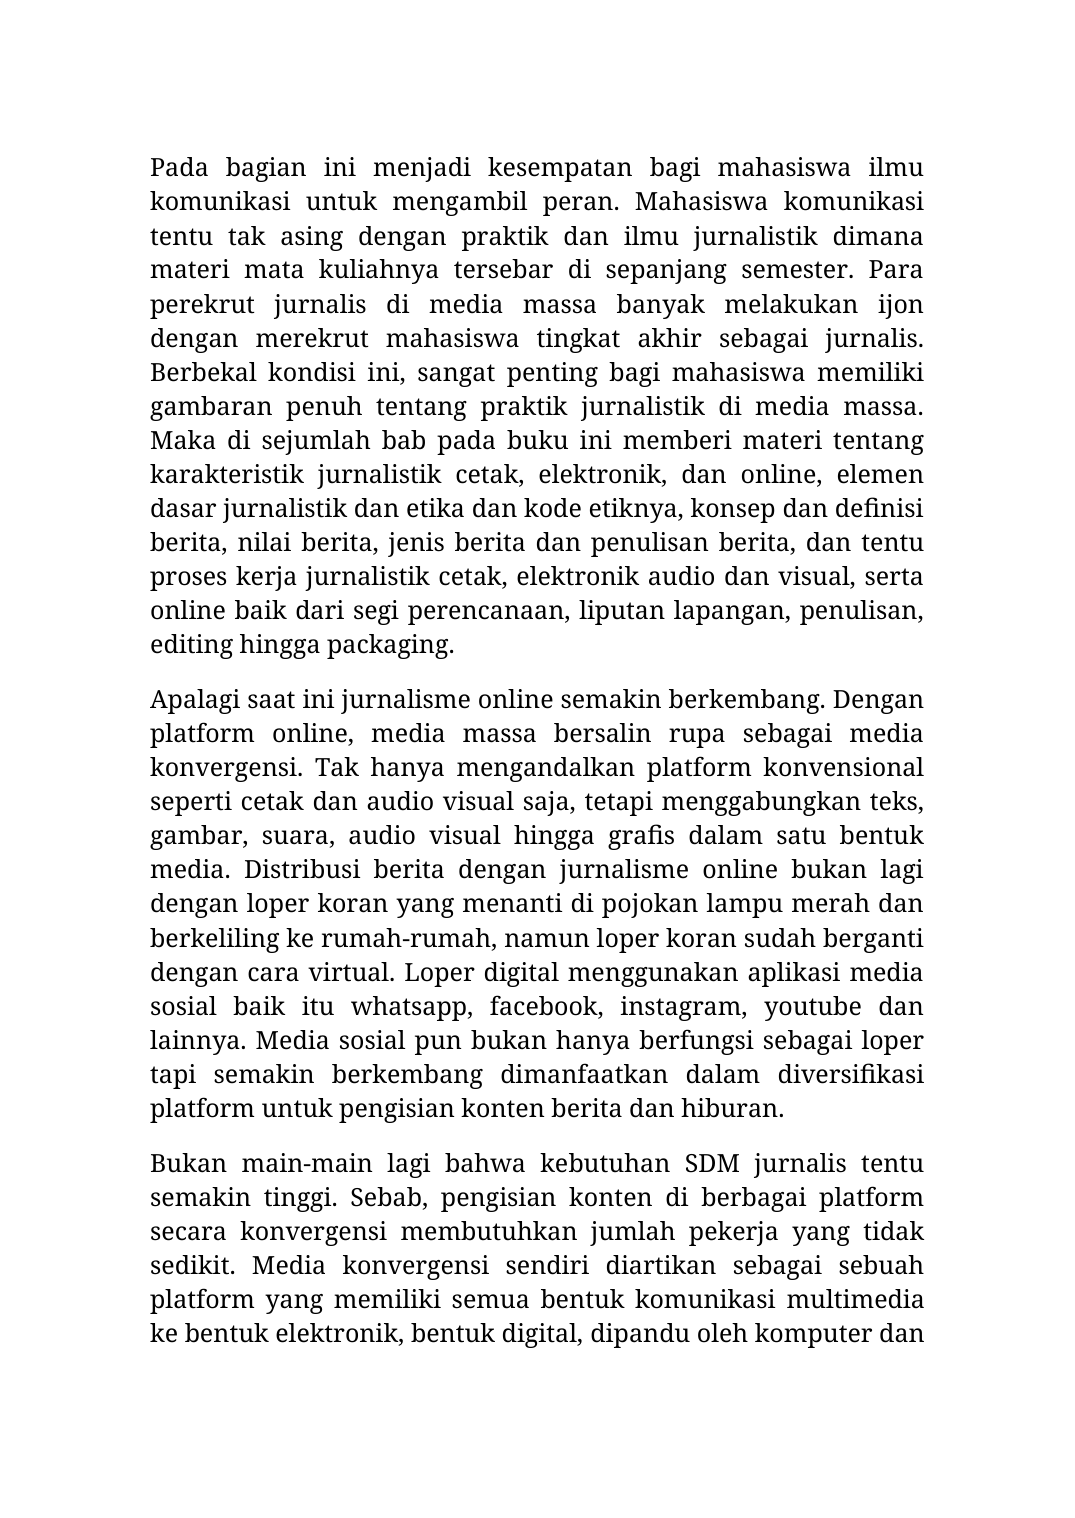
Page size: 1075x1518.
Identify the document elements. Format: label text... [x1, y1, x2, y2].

text Pada bagian ini menjadi kesempatan bagi mahasiswa ilmu komunikasi untuk mengambil peran. Mahasiswa komunikasi tentu tak asing dengan praktik dan ilmu jurnalistik dimana materi mata kuliahnya tersebar di sepanjang semester. Para perekrut jurnalis di media massa banyak melakukan ijon dengan merekrut mahasiswa tingkat akhir sebagai jurnalis. Berbekal kondisi ini, sangat penting bagi mahasiswa memiliki gambaran penuh tentang praktik jurnalistik di media massa. Maka di sejumlah bab pada buku ini memberi materi tentang karakteristik jurnalistik cetak, elektronik, dan online, elemen dasar jurnalistik dan etika dan kode etiknya, konsep dan definisi berita, nilai berita, jenis berita dan penulisan berita, dan tentu proses kerja jurnalistik cetak, elektronik audio dan visual, serta online baik dari segi perencanaan, liputan lapangan, penulisan, editing hingga packaging. [150, 150, 925, 661]
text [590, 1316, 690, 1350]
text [150, 1145, 925, 1316]
text Apalagi saat ini jurnalisme online semakin berkembang. Dengan platform online, media massa bersalin rupa sebagai media konvergensi. Tak hanya mengandalkan platform konvensional seperti cetak dan audio visual saja, tetapi menggabungkan teks, gambar, suara, audio visual hingga grafis dalam satu bentuk media. Distribusi berita dengan jurnalisme online bukan lagi dengan loper koran yang menanti di pojokan lampu merah dan berkeliling ke rumah-rumah, namun loper koran sudah berganti dengan cara virtual. Loper digital menggunakan aplikasi media sosial baik itu whatsapp, facebook, instagram, youtube dan lainnya. Media sosial pun bukan hanya berfungsi sebagai loper tapi semakin berkembang dimanfaatkan dalam diversifikasi platform untuk pengisian konten berita dan hiburan. [150, 682, 925, 1124]
